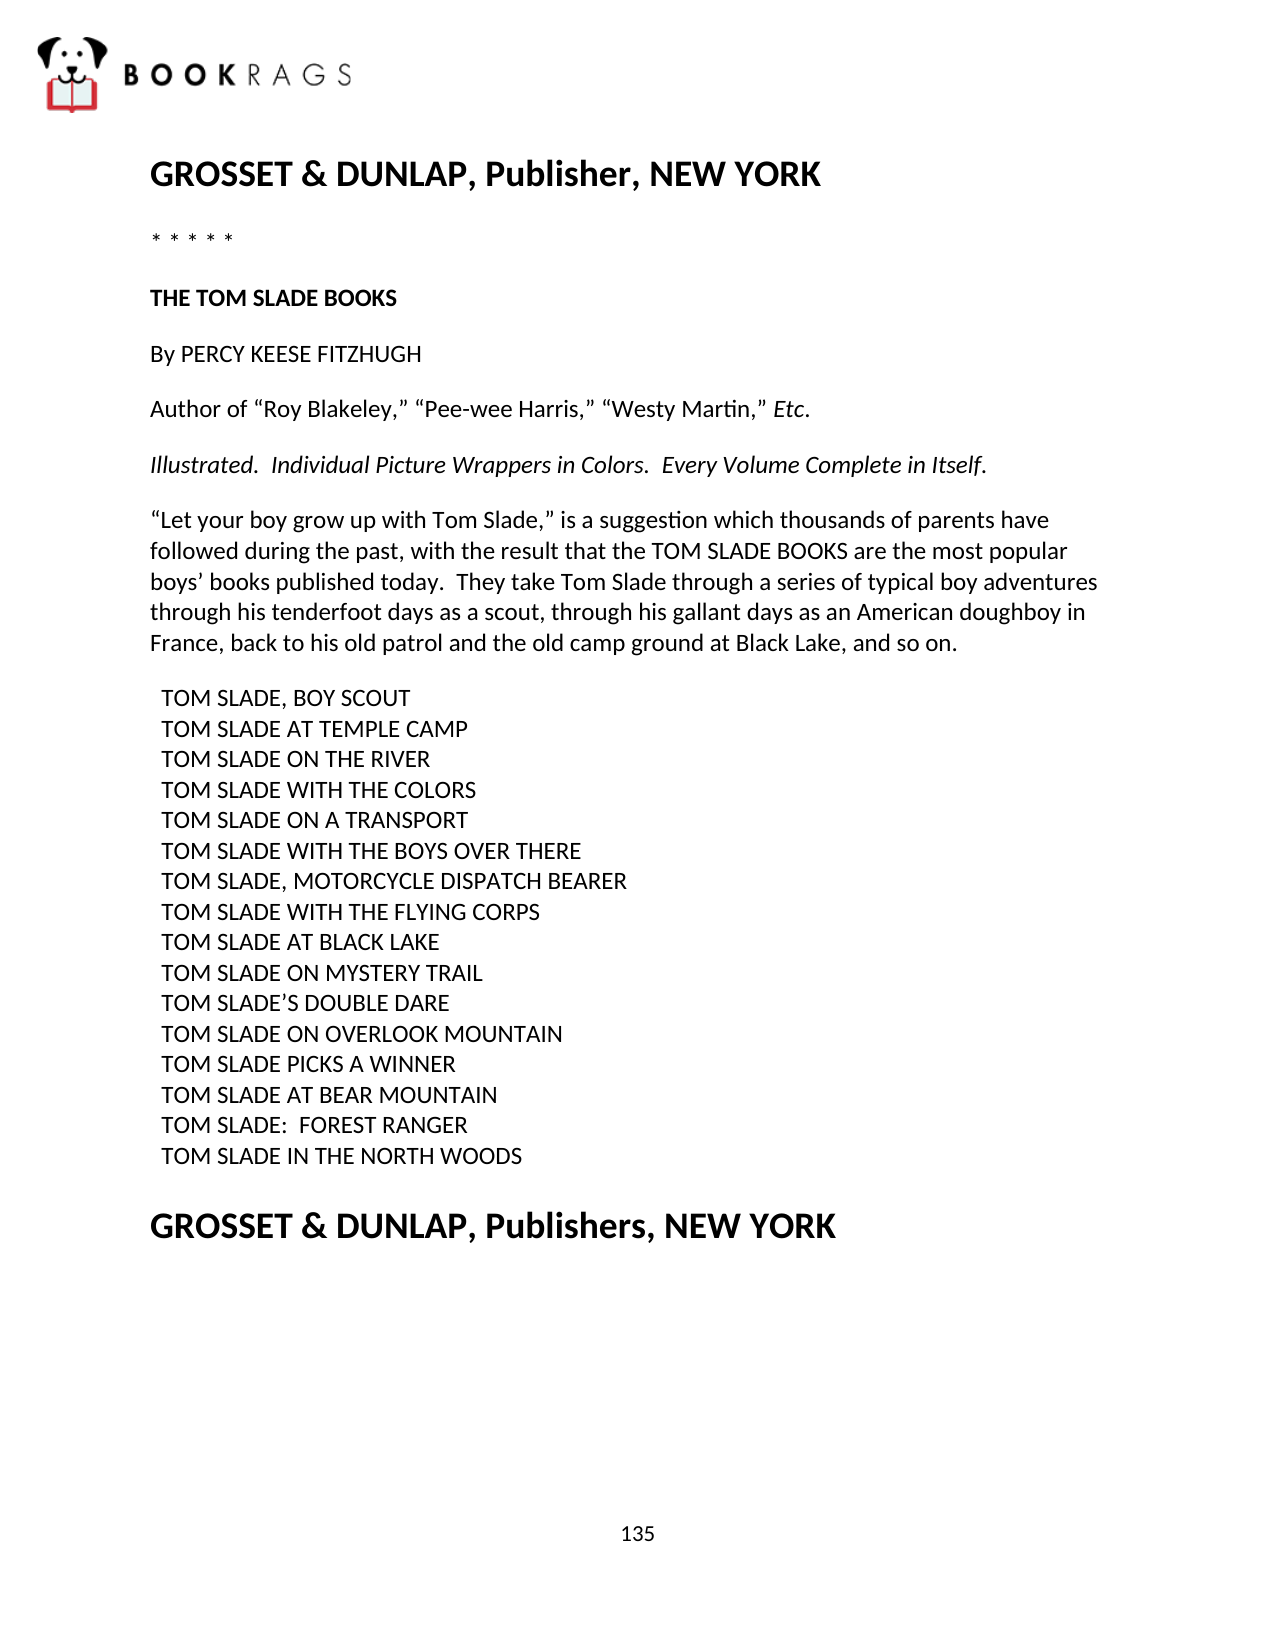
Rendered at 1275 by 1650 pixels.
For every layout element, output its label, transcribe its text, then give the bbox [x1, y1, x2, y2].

text “Let your boy grow up with Tom Slade,” is a suggestion which thousands of parents have followed during the past, with the result that the TOM SLADE BOOKS are the most popular boys’ books published today. They take Tom Slade through a series of typical boy adventures through his tenderfoot days as a scout, through his gallant days as an American doughboy in France, back to his old patrol and the old camp ground at Black Lake, and so on. [150, 504, 1125, 657]
text GROSSET & DUNLAP, Publisher, NEW YORK [150, 150, 1125, 196]
text TOM SLADE, BOY SCOUT TOM SLADE AT TEMPLE CAMP TOM SLADE ON THE RIVER TOM SLADE WITH THE COLORS TOM SLADE ON A TRANSPORT TOM SLADE WITH THE BOYS OVER THERE TOM SLADE, MOTORCYCLE DISPATCH BEARER TOM SLADE WITH THE FLYING CORPS TOM SLADE AT BLACK LAKE TOM SLADE ON MYSTERY TRAIL TOM SLADE’S DOUBLE DARE TOM SLADE ON OVERLOOK MOUNTAIN TOM SLADE PICKS A WINNER TOM SLADE AT BEAR MOUNTAIN TOM SLADE: FOREST RANGER TOM SLADE IN THE NORTH WOODS [150, 682, 1125, 1171]
text THE TOM SLADE BOOKS [150, 282, 1125, 313]
text By PERCY KEESE FITZHUGH [150, 338, 1125, 368]
picture [37, 37, 351, 113]
text Illustrated. Individual Picture Wrappers in Colors. Every Volume Complete in Itself. [150, 449, 1125, 479]
text Author of “Roy Blakeley,” “Pee-wee Harris,” “Westy Martin,” Etc. [150, 393, 1125, 424]
text GROSSET & DUNLAP, Publishers, NEW YORK [150, 1202, 1125, 1247]
text * * * * * [150, 227, 1125, 257]
